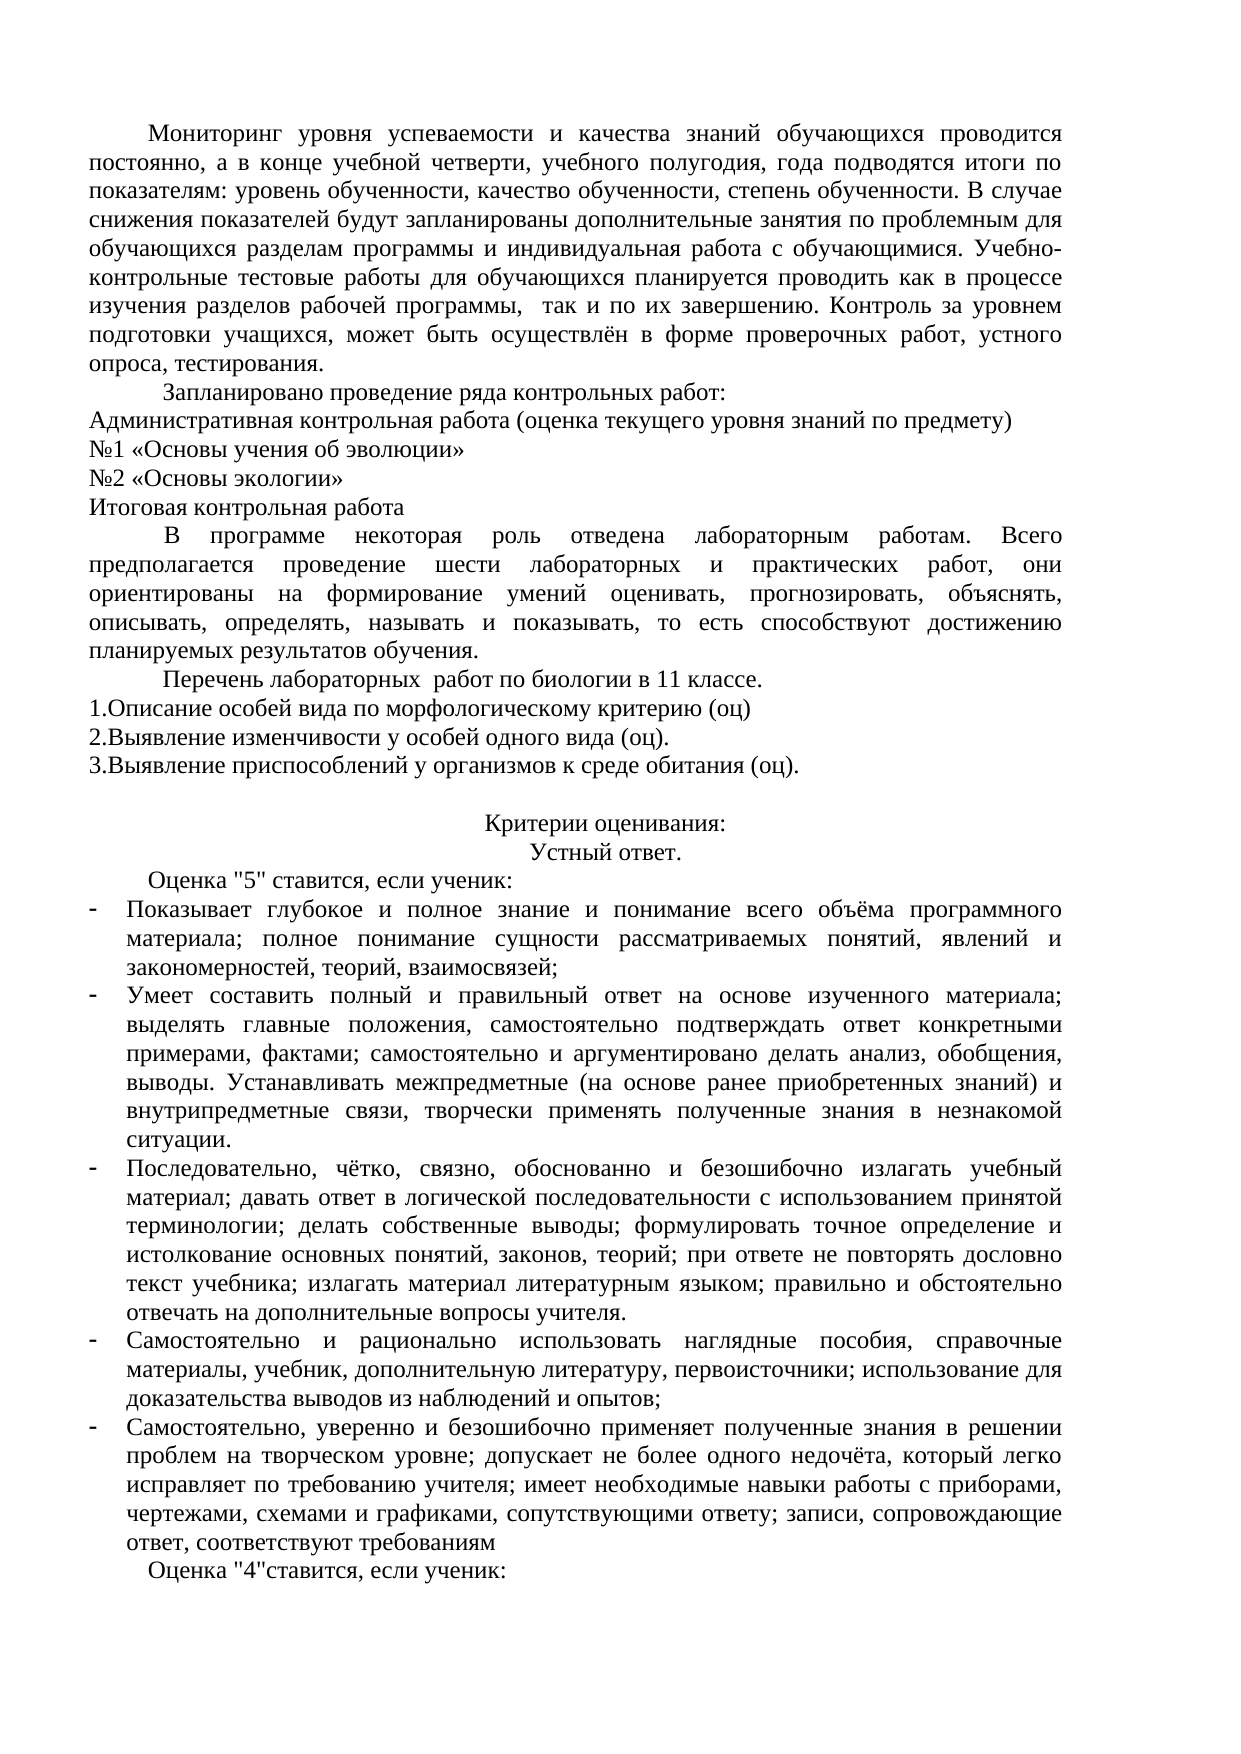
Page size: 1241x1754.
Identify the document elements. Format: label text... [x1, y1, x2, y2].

list Устный ответ. [89, 837, 1063, 866]
text Перечень лабораторных работ по биологии в 11 классе. [89, 664, 1063, 693]
text 3.Выявление приспособлений у организмов к среде обитания (оц). [89, 751, 1063, 779]
text 2.Выявление изменчивости у особей одного вида (оц). [89, 722, 1063, 751]
text 1.Описание особей вида по морфологическому критерию (оц) [89, 693, 1063, 722]
list Оценка "4"ставится, если ученик: [89, 1556, 1063, 1584]
text Административная контрольная работа (оценка текущего уровня знаний по предмету) [89, 406, 1063, 434]
text Запланировано проведение ряда контрольных работ: [89, 377, 1063, 406]
list Самостоятельно, уверенно и безошибочно применяет полученные знания в решении проблем на творческом уровне; допускает не более одного недочёта, который легко исправляет по требованию учителя; имеет необходимые навыки работы с приборами, чертежами, схемами и графиками, сопутствующими ответу; записи, сопровождающие ответ, соответствуют требованиям [89, 1412, 1063, 1556]
text №1 «Основы учения об эволюции» [89, 434, 1063, 463]
list Оценка "5" ставится, если ученик: [89, 866, 1063, 894]
list Последовательно, чётко, связно, обоснованно и безошибочно излагать учебный материал; давать ответ в логической последовательности с использованием принятой терминологии; делать собственные выводы; формулировать точное определение и истолкование основных понятий, законов, теорий; при ответе не повторять дословно текст учебника; излагать материал литературным языком; правильно и обстоятельно отвечать на дополнительные вопросы учителя. [89, 1153, 1063, 1326]
list Самостоятельно и рационально использовать наглядные пособия, справочные материалы, учебник, дополнительную литературу, первоисточники; использование для доказательства выводов из наблюдений и опытов; [89, 1326, 1063, 1412]
list Показывает глубокое и полное знание и понимание всего объёма программного материала; полное понимание сущности рассматриваемых понятий, явлений и закономерностей, теорий, взаимосвязей; [89, 894, 1063, 981]
list Умеет составить полный и правильный ответ на основе изученного материала; выделять главные положения, самостоятельно подтверждать ответ конкретными примерами, фактами; самостоятельно и аргументировано делать анализ, обобщения, выводы. Устанавливать межпредметные (на основе ранее приобретенных знаний) и внутрипредметные связи, творчески применять полученные знания в незнакомой ситуации. [89, 981, 1063, 1153]
text №2 «Основы экологии» [89, 463, 1063, 492]
text В программе некоторая роль отведена лабораторным работам. Всего предполагается проведение шести лабораторных и практических работ, они ориентированы на формирование умений оценивать, прогнозировать, объяснять, описывать, определять, называть и показывать, то есть способствуют достижению планируемых результатов обучения. [89, 521, 1063, 664]
text Итоговая контрольная работа [89, 492, 1063, 521]
text Мониторинг уровня успеваемости и качества знаний обучающихся проводится постоянно, а в конце учебной четверти, учебного полугодия, года подводятся итоги по показателям: уровень обученности, качество обученности, степень обученности. В случае снижения показателей будут запланированы дополнительные занятия по проблемным для обучающихся разделам программы и индивидуальная работа с обучающимися. Учебно-контрольные тестовые работы для обучающихся планируется проводить как в процессе изучения разделов рабочей программы, так и по их завершению. Контроль за уровнем подготовки учащихся, может быть осуществлён в форме проверочных работ, устного опроса, тестирования. [89, 118, 1063, 377]
list Критерии оценивания: [89, 808, 1063, 837]
